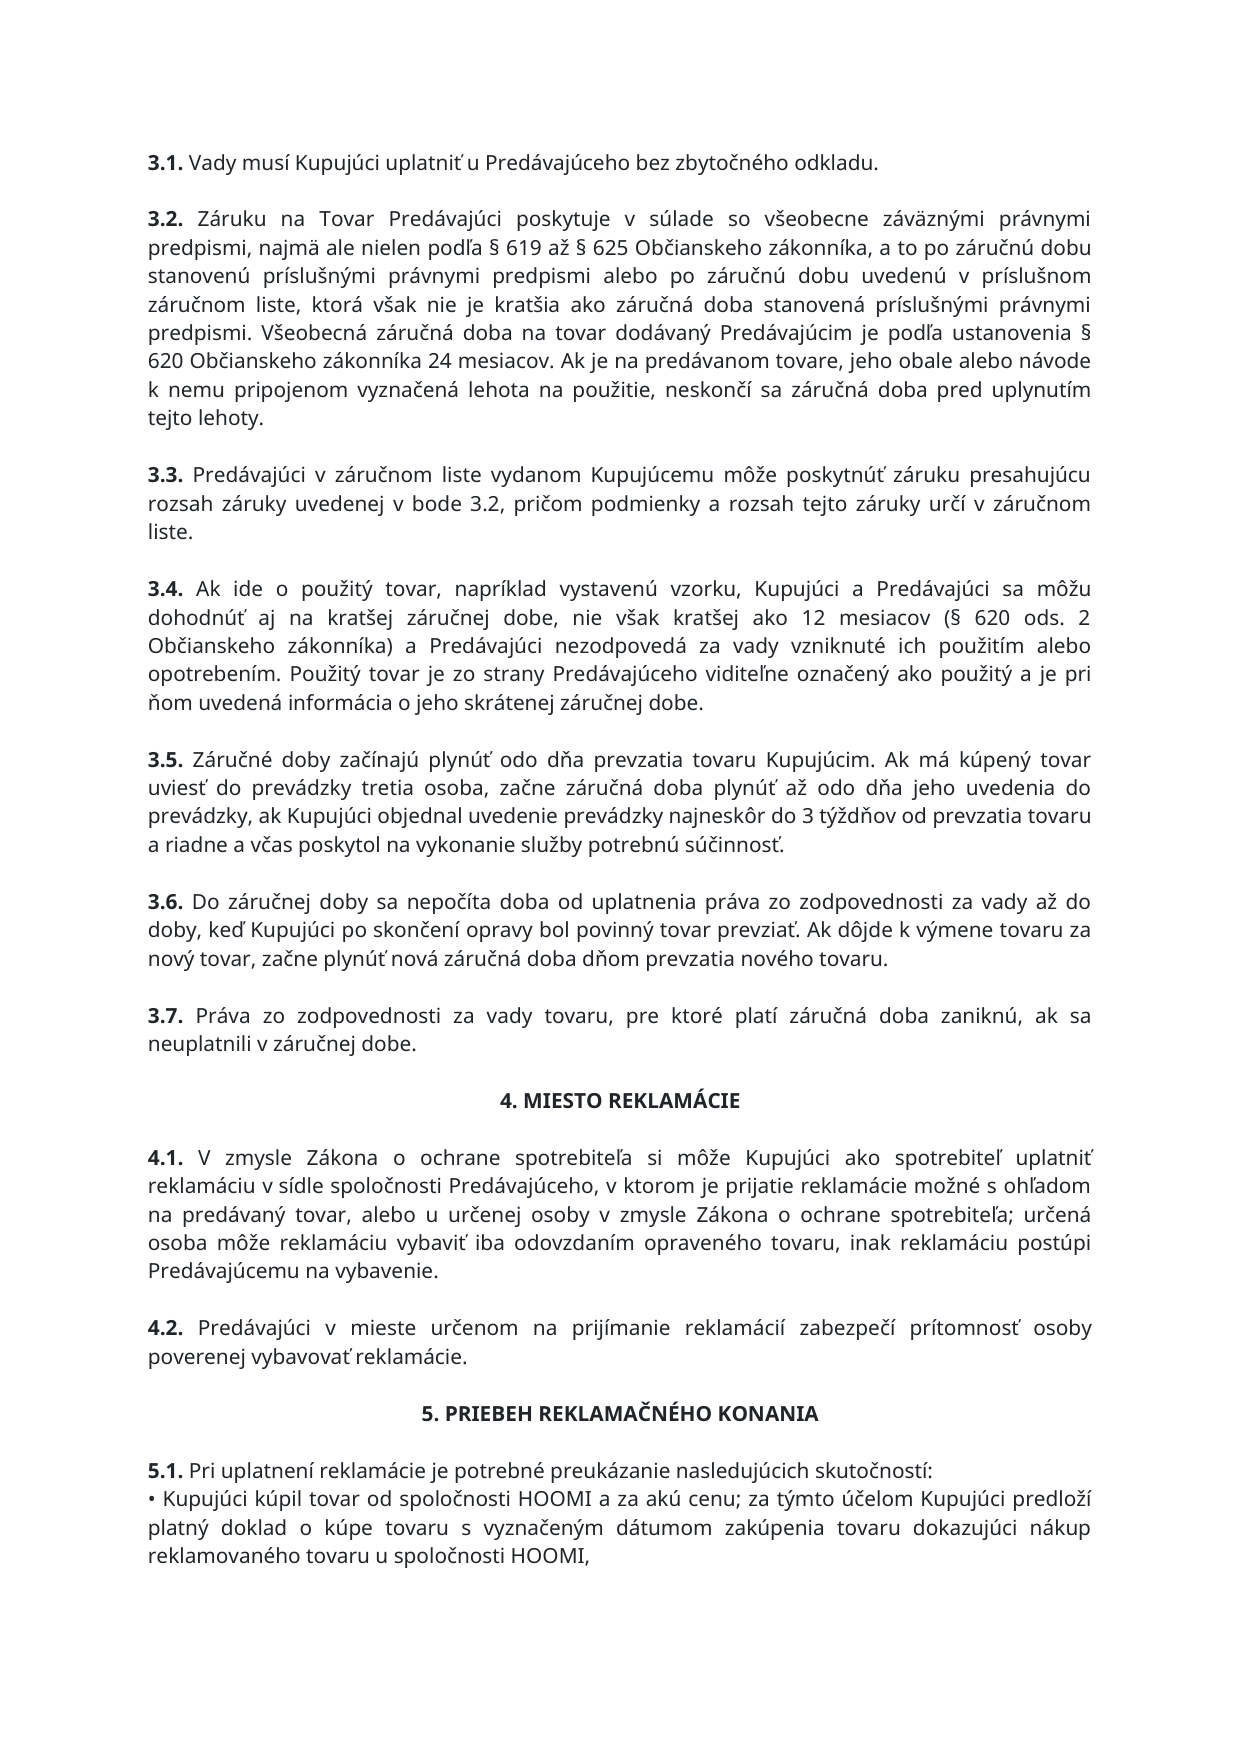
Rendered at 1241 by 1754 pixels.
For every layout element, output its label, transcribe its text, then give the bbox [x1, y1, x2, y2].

text 3.7. Práva zo zodpovednosti za vady tovaru, pre ktoré platí záručná doba zaniknú, ak sa neuplatnili v záručnej dobe. [148, 1001, 1093, 1058]
text 3.2. Záruku na Tovar Predávajúci poskytuje v súlade so všeobecne záväznými právnymi predpismi, najmä ale nielen podľa § 619 až § 625 Občianskeho zákonníka, a to po záručnú dobu stanovenú príslušnými právnymi predpismi alebo po záručnú dobu uvedenú v príslušnom záručnom liste, ktorá však nie je kratšia ako záručná doba stanovená príslušnými právnymi predpismi. Všeobecná záručná doba na tovar dodávaný Predávajúcim je podľa ustanovenia § 620 Občianskeho zákonníka 24 mesiacov. Ak je na predávanom tovare, jeho obale alebo návode k nemu pripojenom vyznačená lehota na použitie, neskončí sa záručná doba pred uplynutím tejto lehoty. [148, 204, 1093, 432]
text 4. MIESTO REKLAMÁCIE [148, 1086, 1093, 1114]
text 4.2. Predávajúci v mieste určenom na prijímanie reklamácií zabezpečí prítomnosť osoby poverenej vybavovať reklamácie. [148, 1313, 1093, 1370]
text 5. PRIEBEH REKLAMAČNÉHO KONANIA [148, 1399, 1093, 1427]
text 3.1. Vady musí Kupujúci uplatniť u Predávajúceho bez zbytočného odkladu. [148, 148, 1093, 176]
text 3.3. Predávajúci v záručnom liste vydanom Kupujúcemu môže poskytnúť záruku presahujúcu rozsah záruky uvedenej v bode 3.2, pričom podmienky a rozsah tejto záruky určí v záručnom liste. [148, 460, 1093, 546]
text 4.1. V zmysle Zákona o ochrane spotrebiteľa si môže Kupujúci ako spotrebiteľ uplatniť reklamáciu v sídle spoločnosti Predávajúceho, v ktorom je prijatie reklamácie možné s ohľadom na predávaný tovar, alebo u určenej osoby v zmysle Zákona o ochrane spotrebiteľa; určená osoba môže reklamáciu vybaviť iba odovzdaním opraveného tovaru, inak reklamáciu postúpi Predávajúcemu na vybavenie. [148, 1143, 1093, 1285]
text 5.1. Pri uplatnení reklamácie je potrebné preukázanie nasledujúcich skutočností: [148, 1456, 1093, 1484]
text 3.6. Do záručnej doby sa nepočíta doba od uplatnenia práva zo zodpovednosti za vady až do doby, keď Kupujúci po skončení opravy bol povinný tovar prevziať. Ak dôjde k výmene tovaru za nový tovar, začne plynúť nová záručná doba dňom prevzatia nového tovaru. [148, 887, 1093, 972]
text 3.5. Záručné doby začínajú plynúť odo dňa prevzatia tovaru Kupujúcim. Ak má kúpený tovar uviesť do prevádzky tretia osoba, začne záručná doba plynúť až odo dňa jeho uvedenia do prevádzky, ak Kupujúci objednal uvedenie prevádzky najneskôr do 3 týždňov od prevzatia tovaru a riadne a včas poskytol na vykonanie služby potrebnú súčinnosť. [148, 745, 1093, 858]
text 3.4. Ak ide o použitý tovar, napríklad vystavenú vzorku, Kupujúci a Predávajúci sa môžu dohodnúť aj na kratšej záručnej dobe, nie však kratšej ako 12 mesiacov (§ 620 ods. 2 Občianskeho zákonníka) a Predávajúci nezodpovedá za vady vzniknuté ich použitím alebo opotrebením. Použitý tovar je zo strany Predávajúceho viditeľne označený ako použitý a je pri ňom uvedená informácia o jeho skrátenej záručnej dobe. [148, 574, 1093, 716]
text • Kupujúci kúpil tovar od spoločnosti HOOMI a za akú cenu; za týmto účelom Kupujúci predloží platný doklad o kúpe tovaru s vyznačeným dátumom zakúpenia tovaru dokazujúci nákup reklamovaného tovaru u spoločnosti HOOMI, [148, 1484, 1093, 1569]
